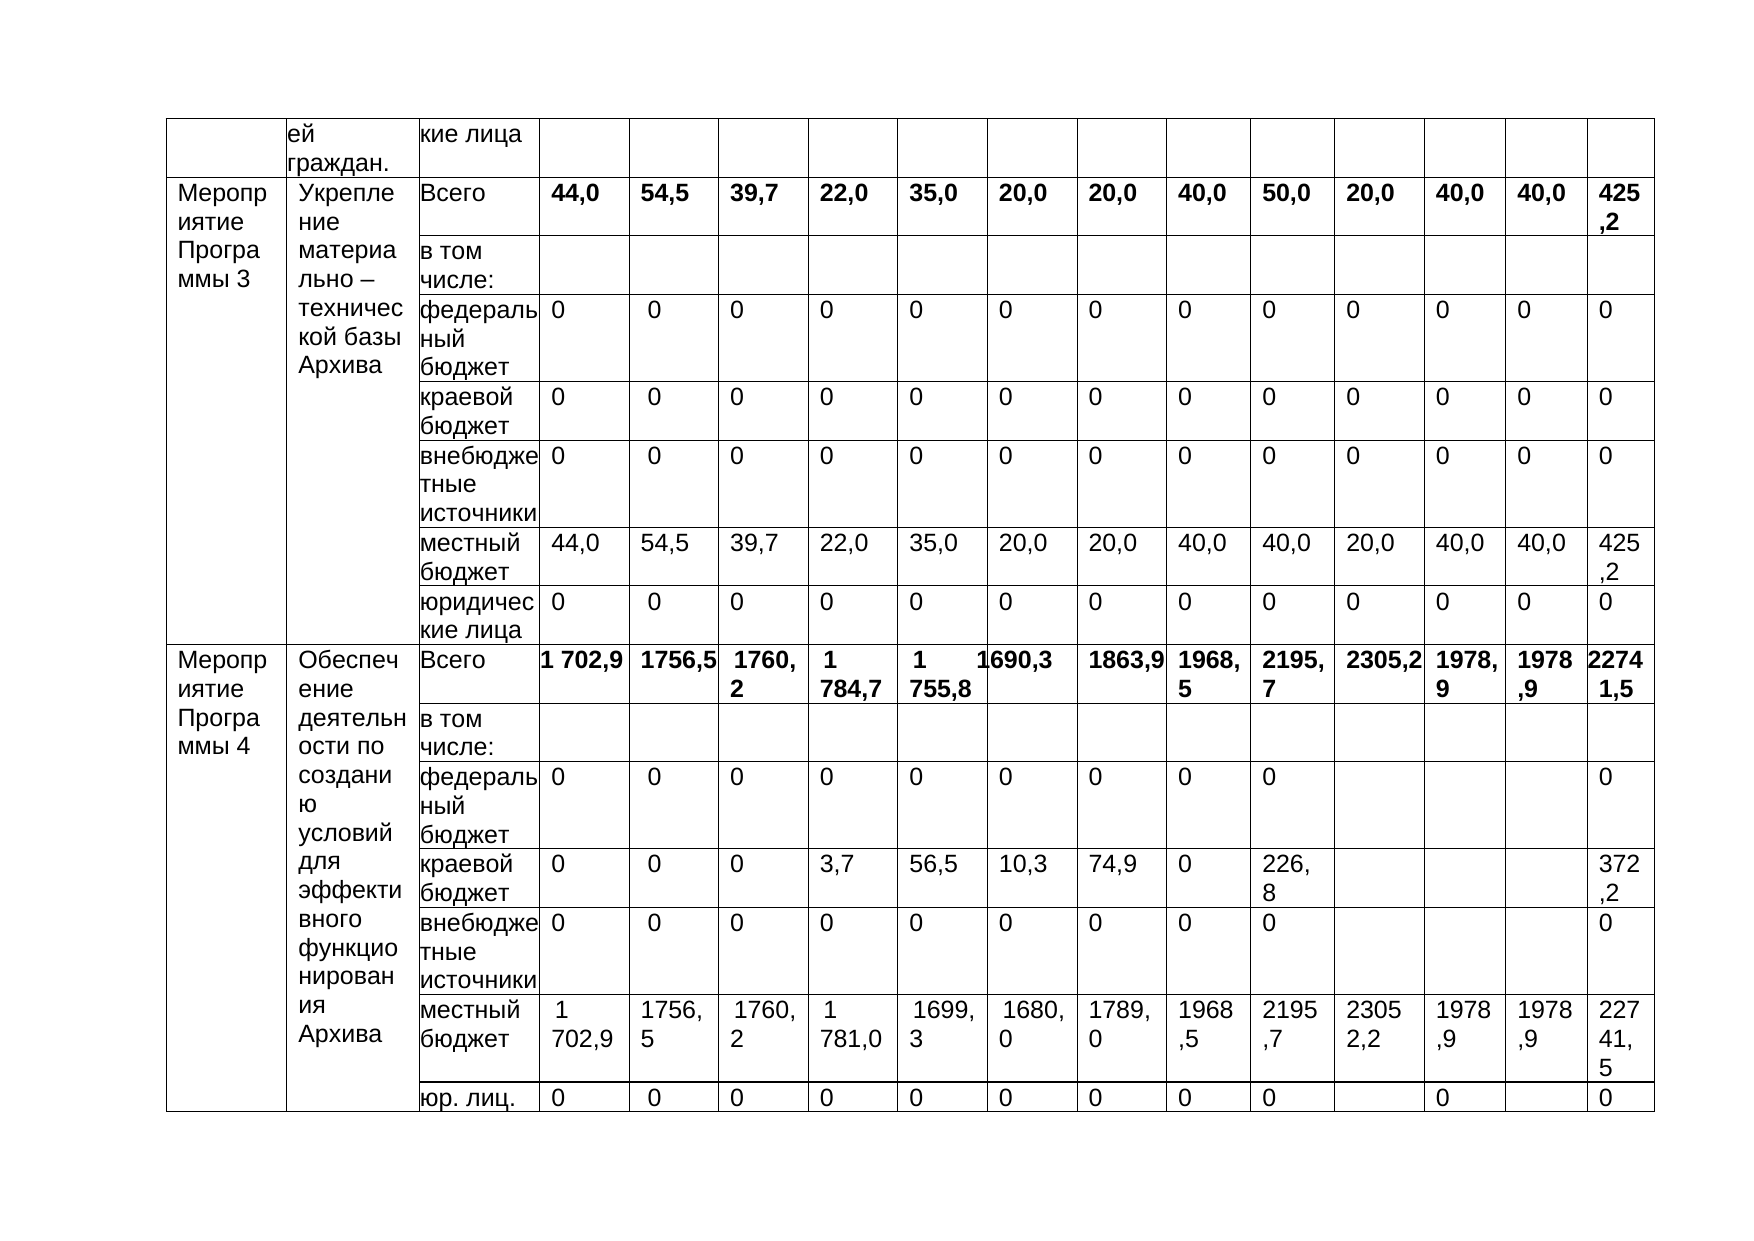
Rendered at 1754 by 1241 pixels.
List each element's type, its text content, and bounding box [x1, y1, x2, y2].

table_cell 0 [988, 295, 1077, 381]
table_cell юридические лица [420, 119, 539, 177]
table_cell 0 [719, 1083, 808, 1111]
table_cell 0 [1078, 119, 1166, 177]
table_cell 0 [898, 295, 987, 381]
table_cell 1978,9 [1506, 995, 1587, 1081]
table_cell 0 [1506, 119, 1587, 177]
table_cell [898, 236, 987, 294]
table_cell 0 [1588, 119, 1654, 177]
table_cell 20,0 [988, 178, 1077, 235]
table_cell 2195,7 [1251, 645, 1334, 702]
table_cell юридические лица [420, 586, 539, 644]
table_cell [1506, 236, 1587, 294]
table_cell 23052,2 [1335, 995, 1424, 1081]
table_cell 0 [1335, 382, 1424, 439]
table_cell 0 [719, 908, 808, 994]
table_cell 0 [1588, 295, 1654, 381]
table_cell 0 [988, 762, 1077, 848]
table_cell 40,0 [1506, 178, 1587, 235]
table_cell 44,0 [540, 528, 629, 585]
table_cell 1 755,8 [898, 645, 987, 702]
table_cell 0 [988, 1083, 1077, 1111]
table_cell 0 [719, 441, 808, 527]
table_cell 0 [898, 1083, 987, 1111]
table_cell [1078, 236, 1166, 294]
table_cell 0 [898, 382, 987, 439]
table_cell 22741,5 [1588, 995, 1654, 1081]
table_cell 0 [719, 382, 808, 439]
table_cell внебюджетные источники [420, 908, 539, 994]
table_cell [630, 236, 718, 294]
table_cell 0 [540, 586, 629, 644]
table_cell [1425, 236, 1505, 294]
table_cell 1699,3 [898, 995, 987, 1081]
table_cell 3,7 [809, 849, 897, 907]
table_cell 0 [719, 762, 808, 848]
table_cell 425,2 [1588, 528, 1654, 585]
table_cell 1690,3 [988, 645, 1077, 702]
table_cell 0 [630, 849, 718, 907]
table_cell 1968,5 [1167, 995, 1250, 1081]
table_cell 40,0 [1506, 528, 1587, 585]
table_cell [1425, 704, 1505, 761]
table_cell 0 [809, 382, 897, 439]
table_cell [1425, 849, 1505, 907]
table_cell 0 [809, 908, 897, 994]
table_cell 10,3 [988, 849, 1077, 907]
table_cell 0 [1078, 586, 1166, 644]
table_cell 40,0 [1425, 528, 1505, 585]
table_cell 0 [1506, 382, 1587, 439]
table_cell 0 [1078, 908, 1166, 994]
table_cell 0 [630, 762, 718, 848]
table_cell [1078, 704, 1166, 761]
table_cell [1506, 704, 1587, 761]
table_cell 0 [630, 586, 718, 644]
table_cell [540, 704, 629, 761]
table_cell 0 [540, 382, 629, 439]
table_cell 0 [1167, 295, 1250, 381]
table_cell Обеспечение деятельности по созданию условий для эффективного функционирования Архива [287, 645, 419, 1111]
table_cell краевой бюджет [420, 382, 539, 439]
table_cell 0 [1251, 295, 1334, 381]
table_cell 0 [1588, 382, 1654, 439]
table_cell 0 [630, 441, 718, 527]
table_cell [1506, 762, 1587, 848]
table_cell 0 [1425, 295, 1505, 381]
table_cell в том числе: [420, 704, 539, 761]
table_cell 20,0 [988, 528, 1077, 585]
table_cell 0 [1167, 586, 1250, 644]
table_cell 0 [1425, 586, 1505, 644]
table_cell 1680,0 [988, 995, 1077, 1081]
table_cell 0 [1078, 762, 1166, 848]
table_cell 0 [988, 586, 1077, 644]
table_cell [1425, 762, 1505, 848]
table_cell 372,2 [1588, 849, 1654, 907]
table_cell 0 [898, 908, 987, 994]
table_cell 1978,9 [1425, 645, 1505, 702]
table_cell 0 [809, 119, 897, 177]
table_cell 0 [898, 586, 987, 644]
table_cell Всего [420, 178, 539, 235]
table_cell [1335, 1083, 1424, 1111]
table_cell 1 702,9 [540, 645, 629, 702]
table_cell [988, 236, 1077, 294]
table_cell [1425, 908, 1505, 994]
table_cell [1588, 236, 1654, 294]
table_cell 0 [988, 908, 1077, 994]
table_cell 1 781,0 [809, 995, 897, 1081]
table_cell 22,0 [809, 178, 897, 235]
table_cell 40,0 [1167, 178, 1250, 235]
table_cell внебюджетные источники [420, 441, 539, 527]
table_cell Всего [420, 645, 539, 702]
table_cell 0 [540, 295, 629, 381]
table_cell [1167, 236, 1250, 294]
table_cell [1167, 704, 1250, 761]
table_cell 0 [630, 1083, 718, 1111]
table_cell 0 [1078, 441, 1166, 527]
table_cell 39,7 [719, 178, 808, 235]
table_cell 0 [1167, 762, 1250, 848]
table_cell 0 [1167, 382, 1250, 439]
table_cell 226,8 [1251, 849, 1334, 907]
table_cell 0 [1588, 908, 1654, 994]
table_cell [719, 704, 808, 761]
table_cell 1 784,7 [809, 645, 897, 702]
table_cell 0 [1251, 119, 1334, 177]
table_cell местный бюджет [420, 528, 539, 585]
table_cell в том числе: [420, 236, 539, 294]
table_cell 0 [1078, 295, 1166, 381]
table_cell 0 [1251, 762, 1334, 848]
table_cell [1506, 849, 1587, 907]
table_cell 54,5 [630, 178, 718, 235]
table_cell [1335, 849, 1424, 907]
table_cell 44,0 [540, 178, 629, 235]
table_cell 1 702,9 [540, 995, 629, 1081]
table_cell 0 [809, 441, 897, 527]
table_cell [719, 236, 808, 294]
table_cell 0 [540, 762, 629, 848]
table_cell 0 [1078, 382, 1166, 439]
table_cell Мероприятие Программы 3 [167, 178, 286, 644]
table_cell [540, 236, 629, 294]
table_cell 0 [540, 908, 629, 994]
table_cell 0 [1425, 119, 1505, 177]
table_cell 0 [1335, 441, 1424, 527]
table_cell 0 [719, 849, 808, 907]
table_cell 0 [809, 295, 897, 381]
table_cell краевой бюджет [420, 849, 539, 907]
table_cell местный бюджет [420, 995, 539, 1081]
table_cell 1756,5 [630, 995, 718, 1081]
table_cell 0 [1251, 908, 1334, 994]
table_cell 1978,9 [1506, 645, 1587, 702]
table_cell [1335, 762, 1424, 848]
table_cell 22741,5 [1588, 645, 1654, 702]
table_cell 0 [1251, 1083, 1334, 1111]
table_cell 0 [1588, 1083, 1654, 1111]
table_cell 0 [1335, 586, 1424, 644]
table_cell 0 [809, 762, 897, 848]
table_cell 0 [1167, 441, 1250, 527]
table_cell 0 [1506, 586, 1587, 644]
table_cell 0 [630, 119, 718, 177]
table_cell [1588, 704, 1654, 761]
table_cell 2195,7 [1251, 995, 1334, 1081]
table_cell 0 [1167, 849, 1250, 907]
table_cell 40,0 [1425, 178, 1505, 235]
table_cell 74,9 [1078, 849, 1166, 907]
table_cell 0 [1078, 1083, 1166, 1111]
table_cell 0 [988, 119, 1077, 177]
table_cell 0 [898, 762, 987, 848]
table_cell 1968,5 [1167, 645, 1250, 702]
table_cell 20,0 [1335, 178, 1424, 235]
table_cell 40,0 [1167, 528, 1250, 585]
table_cell 0 [630, 382, 718, 439]
table_cell 425,2 [1588, 178, 1654, 235]
table_cell 0 [540, 849, 629, 907]
table_cell 35,0 [898, 528, 987, 585]
table_cell 0 [719, 586, 808, 644]
table_cell 0 [1588, 762, 1654, 848]
table_cell 1756,5 [630, 645, 718, 702]
table_cell 56,5 [898, 849, 987, 907]
table_cell 0 [1588, 586, 1654, 644]
table_cell федеральный бюджет [420, 295, 539, 381]
table_cell 1863,9 [1078, 645, 1166, 702]
table_cell 0 [630, 908, 718, 994]
table_cell [809, 236, 897, 294]
table_cell [898, 704, 987, 761]
table_cell [630, 704, 718, 761]
table_cell 0 [1588, 441, 1654, 527]
table_cell Укрепление материально – технической базы Архива [287, 178, 419, 644]
table_cell 0 [809, 586, 897, 644]
table_cell [1506, 908, 1587, 994]
table_cell 40,0 [1251, 528, 1334, 585]
table_cell 0 [1251, 586, 1334, 644]
table_cell 0 [1425, 1083, 1505, 1111]
table_cell 0 [1425, 382, 1505, 439]
table_cell 0 [898, 441, 987, 527]
table_cell 35,0 [898, 178, 987, 235]
table_cell 0 [1506, 295, 1587, 381]
table_cell 0 [988, 382, 1077, 439]
table_cell Мероприятие Программы 4 [167, 645, 286, 1111]
table_cell 1978,9 [1425, 995, 1505, 1081]
table_cell 0 [630, 295, 718, 381]
table_cell [1335, 236, 1424, 294]
table_cell 1760,2 [719, 995, 808, 1081]
table_cell 20,0 [1078, 528, 1166, 585]
table_cell юр. лиц. [420, 1083, 539, 1111]
table_cell 0 [1251, 382, 1334, 439]
table_cell 0 [1167, 908, 1250, 994]
table_cell 0 [540, 441, 629, 527]
table_cell 2305,2 [1335, 645, 1424, 702]
table_cell 22,0 [809, 528, 897, 585]
table_cell 0 [540, 1083, 629, 1111]
table_cell 0 [988, 441, 1077, 527]
table_cell 54,5 [630, 528, 718, 585]
table_cell [1506, 1083, 1587, 1111]
table_cell 0 [540, 119, 629, 177]
table_cell 0 [1167, 1083, 1250, 1111]
table_cell 0 [1335, 119, 1424, 177]
table_cell 0 [1425, 441, 1505, 527]
table_cell [988, 704, 1077, 761]
table_cell 1789,0 [1078, 995, 1166, 1081]
table_cell 0 [809, 1083, 897, 1111]
table_cell 0 [1506, 441, 1587, 527]
table_cell 1760,2 [719, 645, 808, 702]
table_cell 0 [1335, 295, 1424, 381]
table_cell 0 [719, 119, 808, 177]
table_cell [1335, 704, 1424, 761]
table_cell [809, 704, 897, 761]
table_cell 20,0 [1078, 178, 1166, 235]
table_cell 20,0 [1335, 528, 1424, 585]
table_cell федеральный бюджет [420, 762, 539, 848]
table_cell 0 [1167, 119, 1250, 177]
table_cell 0 [1251, 441, 1334, 527]
table_cell [1251, 236, 1334, 294]
table_cell 50,0 [1251, 178, 1334, 235]
table_cell 39,7 [719, 528, 808, 585]
table_cell [1251, 704, 1334, 761]
table_cell 0 [719, 295, 808, 381]
table_cell 0 [898, 119, 987, 177]
table_cell [1335, 908, 1424, 994]
